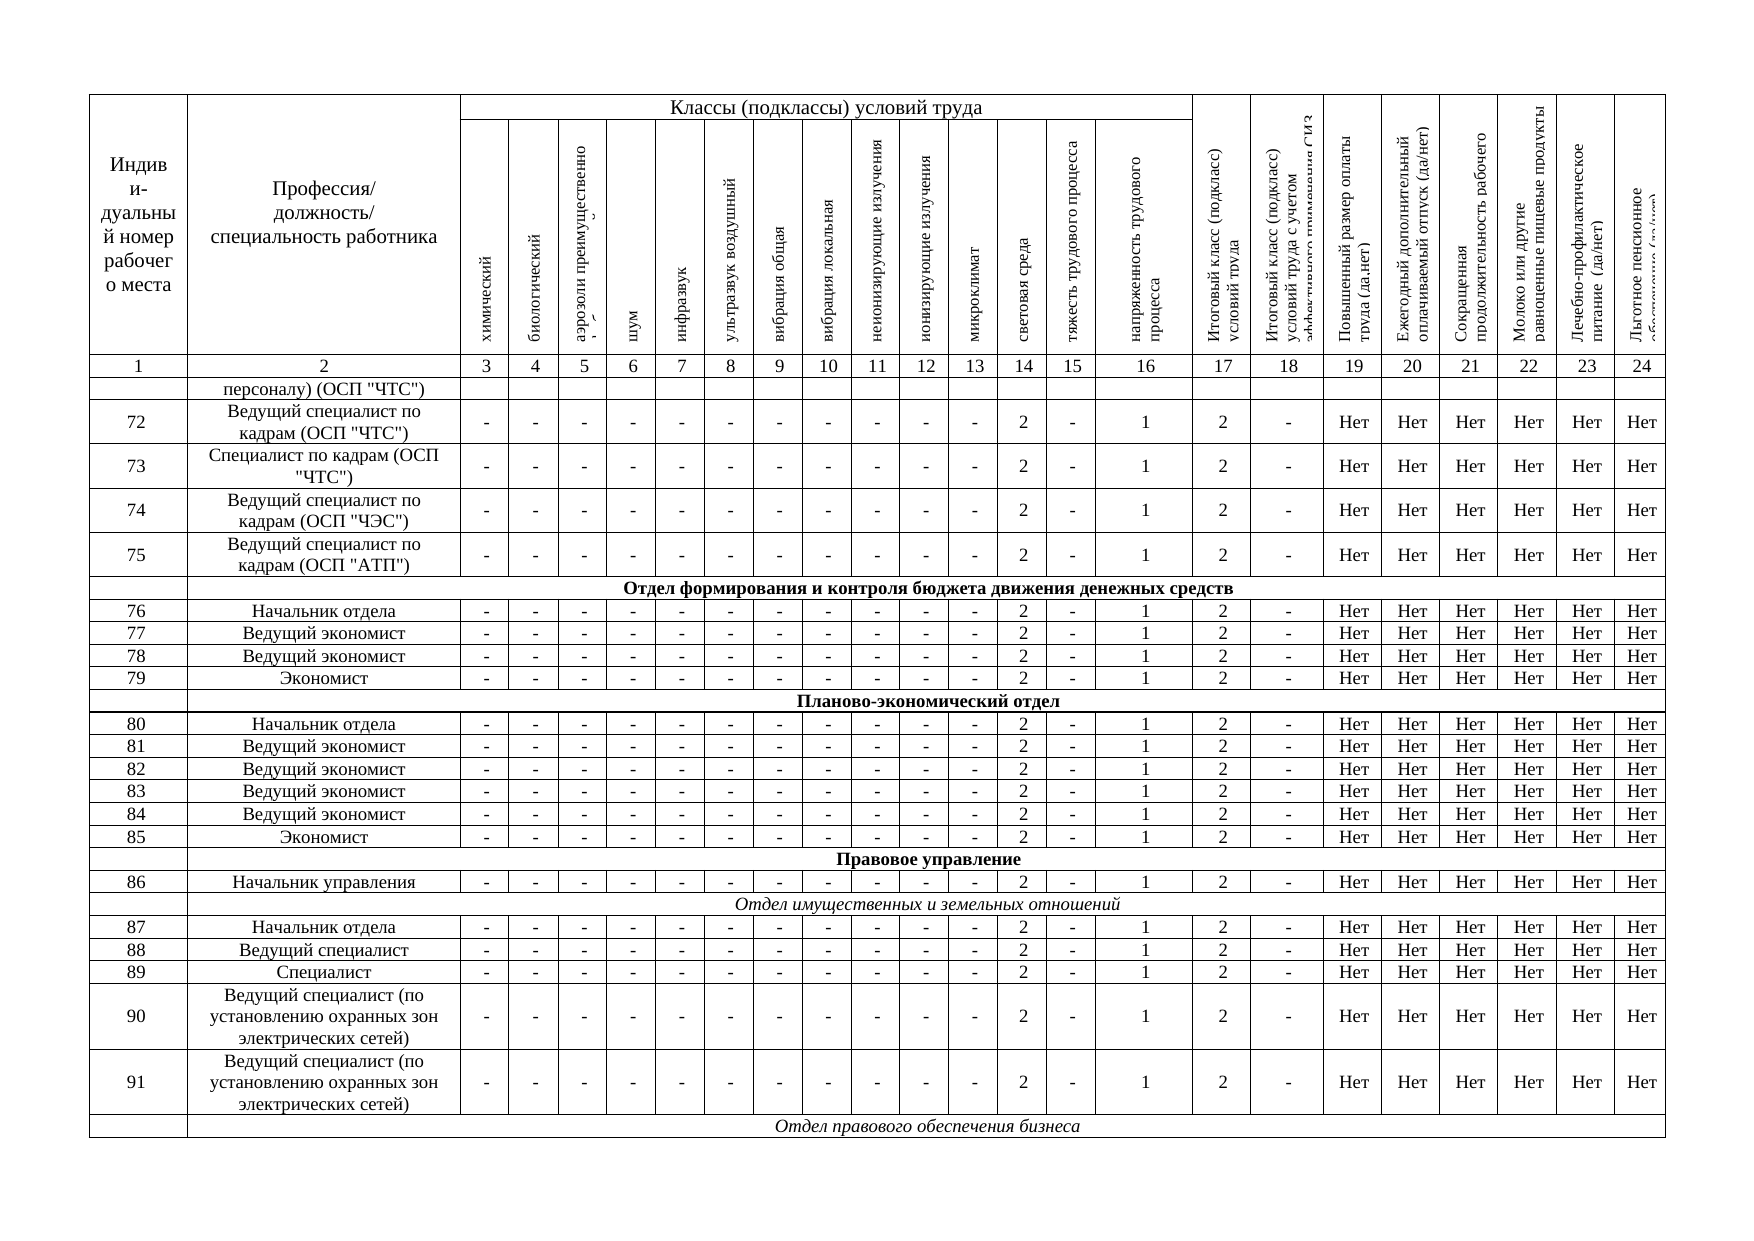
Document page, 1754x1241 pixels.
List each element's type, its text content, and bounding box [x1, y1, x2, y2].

table_cell - [852, 400, 899, 443]
table_cell 73 [90, 444, 187, 487]
table_cell - [509, 645, 558, 666]
table_cell - [803, 826, 851, 847]
table_cell - [607, 378, 655, 399]
table_cell - [1251, 916, 1323, 937]
table_cell ультразвук воздушный [705, 120, 753, 354]
table_cell - [803, 780, 851, 802]
table_cell Нет [1615, 645, 1665, 666]
table_cell Нет [1324, 803, 1381, 824]
table_cell Главный специалист (по персоналу) (ОСП "ЧТС") [188, 378, 460, 399]
table_cell - [1047, 667, 1095, 689]
table_cell - [461, 667, 508, 689]
table_cell - [461, 735, 508, 757]
table_cell Нет [1324, 713, 1381, 734]
table_cell - [705, 916, 753, 937]
table_cell 2 [1193, 444, 1250, 487]
table_cell 8 [705, 355, 753, 377]
table_cell [90, 690, 187, 711]
table_cell 2 [998, 533, 1046, 576]
table_cell - [949, 713, 997, 734]
table_cell - [803, 713, 851, 734]
table_cell 89 [90, 961, 187, 983]
table_cell - [949, 871, 997, 892]
table_cell - [461, 622, 508, 644]
table_cell - [509, 622, 558, 644]
table_cell - [509, 735, 558, 757]
table_cell Нет [1498, 803, 1556, 824]
table_header Классы (подклассы) условий труда [461, 95, 1192, 119]
table_cell - [949, 780, 997, 802]
table_cell 80 [90, 713, 187, 734]
table_cell - [1251, 489, 1323, 532]
table_cell - [754, 444, 802, 487]
table_cell Нет [1498, 961, 1556, 983]
table_cell Нет [1557, 713, 1614, 734]
table_cell Нет [1498, 780, 1556, 802]
table_cell Нет [1615, 961, 1665, 983]
table_cell - [803, 735, 851, 757]
table_cell 2 [998, 871, 1046, 892]
table_cell - [803, 961, 851, 983]
table_cell Нет [1498, 826, 1556, 847]
table_cell - [803, 803, 851, 824]
table_cell - [1047, 444, 1095, 487]
table_cell 2 [998, 489, 1046, 532]
table_cell Нет [1324, 939, 1381, 960]
table_cell Нет [1498, 444, 1556, 487]
table_cell - [949, 489, 997, 532]
table_cell Нет [1324, 961, 1381, 983]
table_cell - [852, 622, 899, 644]
table_cell Нет [1440, 400, 1497, 443]
table_cell Нет [1615, 916, 1665, 937]
table_cell - [900, 916, 948, 937]
table_cell - [900, 735, 948, 757]
table_cell Специалист [188, 961, 460, 983]
table_cell - [949, 667, 997, 689]
table_cell - [754, 939, 802, 960]
table_cell - [656, 645, 704, 666]
table_cell Нет [1498, 984, 1556, 1048]
table_cell - [509, 780, 558, 802]
table_cell Нет [1440, 667, 1497, 689]
table_cell - [559, 667, 606, 689]
table_cell - [656, 489, 704, 532]
table_cell - [900, 645, 948, 666]
table_cell 2 [998, 713, 1046, 734]
table_cell - [949, 803, 997, 824]
table_cell Ведущий экономист [188, 645, 460, 666]
table_cell Нет [1440, 758, 1497, 779]
table_cell - [852, 378, 899, 399]
table_cell - [803, 600, 851, 621]
table_cell 1 [1096, 444, 1192, 487]
table_cell Нет [1324, 444, 1381, 487]
table_cell 75 [90, 533, 187, 576]
table_cell - [705, 713, 753, 734]
table_cell - [1251, 667, 1323, 689]
table_cell 2 [1193, 1050, 1250, 1114]
table_cell Специалист по кадрам (ОСП "ЧТС") [188, 444, 460, 487]
table_cell 2 [998, 444, 1046, 487]
table_cell - [852, 961, 899, 983]
table_cell Нет [1440, 713, 1497, 734]
table_cell - [559, 489, 606, 532]
table_cell - [509, 444, 558, 487]
table_cell - [656, 378, 704, 399]
table_cell 78 [90, 645, 187, 666]
table_cell - [461, 489, 508, 532]
table_cell Нет [1324, 871, 1381, 892]
table_cell тяжесть трудового процесса [1047, 120, 1095, 354]
table_cell - [705, 780, 753, 802]
table_cell Нет [1498, 713, 1556, 734]
table_cell Нет [1382, 826, 1439, 847]
table_cell 2 [1193, 984, 1250, 1048]
table_cell Нет [1382, 871, 1439, 892]
table_cell - [1047, 622, 1095, 644]
table_cell - [949, 984, 997, 1048]
table_cell - [705, 1050, 753, 1114]
table_cell - [461, 871, 508, 892]
table_cell Нет [1324, 489, 1381, 532]
table_cell - [754, 378, 802, 399]
table_cell 74 [90, 489, 187, 532]
table_cell - [1251, 758, 1323, 779]
table_cell 16 [1096, 355, 1192, 377]
table_cell - [754, 713, 802, 734]
table_cell - [1251, 735, 1323, 757]
table_cell 17 [1193, 355, 1250, 377]
table_cell - [949, 939, 997, 960]
table_cell - [509, 871, 558, 892]
table_cell 2 [998, 780, 1046, 802]
table_cell - [461, 444, 508, 487]
table_cell - [461, 803, 508, 824]
table_cell - [1047, 713, 1095, 734]
table_cell Нет [1557, 378, 1614, 399]
table_cell Ведущий специалист [188, 939, 460, 960]
table_cell - [852, 489, 899, 532]
table_cell - [509, 533, 558, 576]
table_cell - [803, 400, 851, 443]
table_cell [90, 577, 187, 598]
table_cell - [803, 667, 851, 689]
table_cell 1 [1096, 735, 1192, 757]
table_cell 9 [754, 355, 802, 377]
table_cell 2 [998, 916, 1046, 937]
table_cell - [1047, 961, 1095, 983]
table_cell - [803, 489, 851, 532]
table_cell - [1047, 1050, 1095, 1114]
table_cell - [754, 758, 802, 779]
table_cell - [607, 489, 655, 532]
table_cell 1 [1096, 871, 1192, 892]
table_cell Нет [1615, 803, 1665, 824]
table_cell 2 [998, 961, 1046, 983]
table_cell Нет [1440, 961, 1497, 983]
table_cell - [461, 378, 508, 399]
table_cell 2 [998, 803, 1046, 824]
table_cell - [852, 735, 899, 757]
table_cell Нет [1382, 533, 1439, 576]
table_header Повышенный размер оплаты труда (да,нет) [1324, 95, 1381, 354]
table_cell Нет [1440, 871, 1497, 892]
table_cell Ведущий специалист (по установлению охранных зон электрических сетей) [188, 1050, 460, 1114]
table_cell Нет [1382, 622, 1439, 644]
table_cell Нет [1382, 444, 1439, 487]
table_header Лечебно-профилактическое питание (да/нет) [1557, 95, 1614, 354]
table_cell - [803, 622, 851, 644]
table_cell Ведущий экономист [188, 803, 460, 824]
table_cell 20 [1382, 355, 1439, 377]
table_cell - [1047, 735, 1095, 757]
table_cell Планово-экономический отдел [188, 690, 1665, 711]
table_cell - [559, 713, 606, 734]
table_cell Нет [1557, 758, 1614, 779]
table_cell 72 [90, 400, 187, 443]
table_cell 11 [852, 355, 899, 377]
table_cell - [559, 758, 606, 779]
table_cell - [803, 758, 851, 779]
table_cell - [607, 803, 655, 824]
table_cell - [559, 400, 606, 443]
table_cell 21 [1440, 355, 1497, 377]
table_cell 2 [998, 758, 1046, 779]
table_cell - [509, 378, 558, 399]
table_cell - [607, 713, 655, 734]
table_cell - [1251, 939, 1323, 960]
table_cell 2 [1193, 600, 1250, 621]
table_header Профессия/ должность/ специальность работника [188, 95, 460, 354]
table_cell - [754, 916, 802, 937]
table_cell - [656, 622, 704, 644]
table_cell 1 [1096, 1050, 1192, 1114]
table_cell химический [461, 120, 508, 354]
table_cell - [1047, 378, 1095, 399]
table_cell - [1251, 826, 1323, 847]
table_cell - [559, 444, 606, 487]
table_cell - [803, 645, 851, 666]
table_cell 2 [1193, 378, 1250, 399]
table_cell Нет [1557, 489, 1614, 532]
table_cell - [1047, 939, 1095, 960]
table_cell - [559, 984, 606, 1048]
table_cell Нет [1382, 961, 1439, 983]
table_cell - [461, 533, 508, 576]
table_cell Нет [1324, 1050, 1381, 1114]
table_cell Нет [1440, 803, 1497, 824]
table_cell - [559, 826, 606, 847]
table_cell Нет [1557, 939, 1614, 960]
table_cell - [754, 984, 802, 1048]
table_cell Нет [1498, 871, 1556, 892]
table_cell Нет [1382, 645, 1439, 666]
table_cell Нет [1498, 916, 1556, 937]
table_cell Нет [1382, 378, 1439, 399]
table_cell 84 [90, 803, 187, 824]
table_cell - [461, 713, 508, 734]
table_cell - [509, 667, 558, 689]
table_cell - [803, 939, 851, 960]
table_cell - [852, 1050, 899, 1114]
table_cell - [705, 871, 753, 892]
table_cell - [656, 600, 704, 621]
table_cell - [949, 444, 997, 487]
table_cell - [461, 400, 508, 443]
table_cell Нет [1382, 489, 1439, 532]
table_cell Нет [1324, 826, 1381, 847]
table_cell Нет [1382, 758, 1439, 779]
table_cell Нет [1615, 1050, 1665, 1114]
table_cell Нет [1324, 780, 1381, 802]
table_cell 1 [1096, 916, 1192, 937]
table_cell - [656, 916, 704, 937]
table_cell Нет [1615, 735, 1665, 757]
table_cell Нет [1615, 489, 1665, 532]
table_cell [90, 1115, 187, 1137]
table_cell - [1251, 533, 1323, 576]
table_cell 85 [90, 826, 187, 847]
table_cell Нет [1382, 780, 1439, 802]
table_cell Начальник отдела [188, 713, 460, 734]
table_cell 2 [1193, 622, 1250, 644]
table_cell 1 [1096, 489, 1192, 532]
table_cell 2 [1193, 758, 1250, 779]
table_cell 13 [949, 355, 997, 377]
table_cell - [1047, 984, 1095, 1048]
table_cell 1 [1096, 600, 1192, 621]
table_cell - [754, 803, 802, 824]
table_cell Нет [1557, 622, 1614, 644]
table_cell 1 [1096, 758, 1192, 779]
table_cell 22 [1498, 355, 1556, 377]
table_cell - [803, 378, 851, 399]
table_cell 2 [1193, 400, 1250, 443]
table_cell - [803, 444, 851, 487]
table_cell - [754, 489, 802, 532]
table_cell - [852, 939, 899, 960]
table_cell - [1251, 961, 1323, 983]
table_cell - [949, 916, 997, 937]
table_cell Начальник отдела [188, 600, 460, 621]
table_cell - [900, 489, 948, 532]
table_cell Нет [1382, 1050, 1439, 1114]
table_cell Нет [1615, 713, 1665, 734]
table_cell - [705, 378, 753, 399]
table_cell - [803, 916, 851, 937]
table_cell - [900, 600, 948, 621]
table_cell - [656, 667, 704, 689]
table_cell 86 [90, 871, 187, 892]
table_cell - [1047, 826, 1095, 847]
table_cell - [607, 533, 655, 576]
table_cell - [803, 871, 851, 892]
table_cell 2 [1193, 780, 1250, 802]
table_cell Нет [1557, 826, 1614, 847]
table_cell - [754, 780, 802, 802]
table_cell Нет [1382, 400, 1439, 443]
table_cell - [705, 667, 753, 689]
table_cell - [705, 444, 753, 487]
table_cell Нет [1557, 600, 1614, 621]
table_cell - [559, 735, 606, 757]
table_cell Нет [1440, 378, 1497, 399]
table_cell Нет [1324, 984, 1381, 1048]
table_cell 1 [1096, 378, 1192, 399]
table_cell - [949, 400, 997, 443]
table_cell 2 [1193, 533, 1250, 576]
table_cell - [509, 758, 558, 779]
table_cell Нет [1615, 600, 1665, 621]
table_cell - [461, 780, 508, 802]
table_cell Нет [1615, 533, 1665, 576]
table_cell - [852, 916, 899, 937]
table_cell 1 [1096, 713, 1192, 734]
table_cell - [900, 378, 948, 399]
table_cell 2 [1193, 645, 1250, 666]
table_header Итоговый класс (подкласс) условий труда [1193, 95, 1250, 354]
table_cell - [509, 803, 558, 824]
table_cell световая среда [998, 120, 1046, 354]
table_cell Нет [1440, 780, 1497, 802]
table_cell 2 [1193, 713, 1250, 734]
table_header Ежегодный дополнительный оплачиваемый отпуск (да/нет) [1382, 95, 1439, 354]
table_cell 3 [461, 355, 508, 377]
table_cell 1 [1096, 645, 1192, 666]
table_cell Отдел правового обеспечения бизнеса [188, 1115, 1665, 1137]
table_cell - [705, 984, 753, 1048]
table_cell микроклимат [949, 120, 997, 354]
table_cell 2 [1193, 961, 1250, 983]
table_cell - [949, 961, 997, 983]
table_cell Отдел формирования и контроля бюджета движения денежных средств [188, 577, 1665, 598]
table_cell 2 [1193, 939, 1250, 960]
table_cell Нет [1615, 667, 1665, 689]
table_cell Нет [1324, 600, 1381, 621]
table_cell - [803, 984, 851, 1048]
table_cell - [852, 533, 899, 576]
table_cell - [607, 871, 655, 892]
table_cell 83 [90, 780, 187, 802]
table_cell 6 [607, 355, 655, 377]
table_cell Ведущий специалист по кадрам (ОСП "ЧТС") [188, 400, 460, 443]
table_cell биологический [509, 120, 558, 354]
table_cell - [900, 780, 948, 802]
table_cell - [852, 826, 899, 847]
table_cell - [754, 667, 802, 689]
table_cell - [1047, 600, 1095, 621]
table_cell 2 [1193, 871, 1250, 892]
table_cell - [900, 758, 948, 779]
table_cell 2 [998, 645, 1046, 666]
table_cell - [461, 645, 508, 666]
table_cell - [656, 826, 704, 847]
table_cell Отдел имущественных и земельных отношений [188, 893, 1665, 915]
table_cell - [509, 961, 558, 983]
table_cell - [754, 1050, 802, 1114]
table_cell Нет [1324, 378, 1381, 399]
table_cell Нет [1557, 984, 1614, 1048]
table_cell - [900, 713, 948, 734]
table_cell - [1047, 871, 1095, 892]
table_cell - [1251, 400, 1323, 443]
table_cell вибрация общая [754, 120, 802, 354]
table_cell 1 [1096, 826, 1192, 847]
table_cell - [1047, 780, 1095, 802]
table_cell 1 [1096, 400, 1192, 443]
table_cell - [852, 600, 899, 621]
table_cell - [900, 871, 948, 892]
table_cell инфразвук [656, 120, 704, 354]
table_cell - [607, 916, 655, 937]
table_cell - [900, 1050, 948, 1114]
table_cell - [656, 400, 704, 443]
table_cell - [559, 645, 606, 666]
table_cell - [1047, 489, 1095, 532]
table_cell Нет [1498, 758, 1556, 779]
table_cell - [1047, 803, 1095, 824]
table_cell Нет [1615, 826, 1665, 847]
table_cell 1 [1096, 961, 1192, 983]
table_cell Нет [1440, 916, 1497, 937]
table_cell Нет [1498, 622, 1556, 644]
table_cell - [900, 444, 948, 487]
table_cell - [656, 713, 704, 734]
table_cell - [900, 803, 948, 824]
table_cell - [754, 645, 802, 666]
table_cell Нет [1324, 667, 1381, 689]
table_cell - [607, 1050, 655, 1114]
table_cell - [705, 803, 753, 824]
table_cell 1 [1096, 939, 1192, 960]
table_cell Нет [1324, 758, 1381, 779]
table_cell - [607, 400, 655, 443]
table_cell - [1251, 378, 1323, 399]
table_cell Нет [1557, 916, 1614, 937]
table_cell Нет [1498, 489, 1556, 532]
table_cell 1 [1096, 984, 1192, 1048]
table_cell - [607, 622, 655, 644]
table_cell - [656, 871, 704, 892]
table_cell 2 [1193, 489, 1250, 532]
table_cell - [705, 645, 753, 666]
table_cell - [559, 803, 606, 824]
table_cell Нет [1498, 735, 1556, 757]
table_cell - [1251, 713, 1323, 734]
table_cell - [852, 871, 899, 892]
table_cell Нет [1498, 533, 1556, 576]
table_cell - [852, 713, 899, 734]
table_cell Нет [1557, 667, 1614, 689]
table_cell - [900, 622, 948, 644]
table_cell вибрация локальная [803, 120, 851, 354]
table_cell - [1047, 533, 1095, 576]
table_cell 81 [90, 735, 187, 757]
table_cell - [754, 826, 802, 847]
table_cell - [1047, 400, 1095, 443]
table_cell - [754, 400, 802, 443]
table_cell - [949, 735, 997, 757]
table_cell Нет [1615, 871, 1665, 892]
table_cell Нет [1440, 826, 1497, 847]
table_cell 1 [1096, 780, 1192, 802]
table_cell - [900, 533, 948, 576]
table_cell [90, 893, 187, 915]
table_cell 18 [1251, 355, 1323, 377]
table_cell Нет [1557, 1050, 1614, 1114]
table_cell 1 [90, 355, 187, 377]
table_cell 19 [1324, 355, 1381, 377]
table_cell - [656, 735, 704, 757]
table_cell Ведущий экономист [188, 735, 460, 757]
table_cell 15 [1047, 355, 1095, 377]
table_cell Нет [1440, 533, 1497, 576]
table_cell - [754, 622, 802, 644]
table_cell - [656, 780, 704, 802]
table_cell 24 [1615, 355, 1665, 377]
table_cell 14 [998, 355, 1046, 377]
table_cell Нет [1324, 645, 1381, 666]
table_cell 88 [90, 939, 187, 960]
table_cell - [754, 533, 802, 576]
table_cell - [949, 378, 997, 399]
table_cell Нет [1440, 1050, 1497, 1114]
table_cell - [559, 533, 606, 576]
table_cell 1 [1096, 533, 1192, 576]
table_cell неионизирующие излучения [852, 120, 899, 354]
table_cell шум [607, 120, 655, 354]
table_cell Нет [1498, 378, 1556, 399]
table_cell Нет [1498, 939, 1556, 960]
table_cell Нет [1440, 444, 1497, 487]
table_cell - [607, 667, 655, 689]
table_cell - [656, 803, 704, 824]
table_cell Нет [1557, 780, 1614, 802]
table_cell Нет [1615, 400, 1665, 443]
table_cell 10 [803, 355, 851, 377]
table_cell - [461, 600, 508, 621]
table_cell 87 [90, 916, 187, 937]
table_cell - [705, 758, 753, 779]
table_cell - [607, 758, 655, 779]
table_cell - [1251, 645, 1323, 666]
table_cell 1 [1096, 803, 1192, 824]
table_cell Нет [1324, 533, 1381, 576]
table_cell - [559, 600, 606, 621]
table_cell - [607, 939, 655, 960]
table_cell - [949, 758, 997, 779]
table_cell Нет [1498, 667, 1556, 689]
table_cell Нет [1440, 600, 1497, 621]
table_cell - [656, 533, 704, 576]
table_cell 4 [509, 355, 558, 377]
table_cell Нет [1440, 645, 1497, 666]
table_cell - [852, 645, 899, 666]
table_cell - [559, 1050, 606, 1114]
table_cell - [607, 826, 655, 847]
table_cell Нет [1440, 939, 1497, 960]
table_cell - [705, 939, 753, 960]
table_cell - [607, 984, 655, 1048]
table_cell - [1251, 444, 1323, 487]
table_cell - [656, 939, 704, 960]
table_cell - [607, 961, 655, 983]
table_cell - [705, 961, 753, 983]
table_cell - [1251, 600, 1323, 621]
table_cell 76 [90, 600, 187, 621]
table_cell 12 [900, 355, 948, 377]
table_cell - [900, 984, 948, 1048]
table_cell 2 [998, 939, 1046, 960]
table_cell - [461, 939, 508, 960]
table_cell - [1047, 916, 1095, 937]
table_cell Нет [1615, 622, 1665, 644]
table_cell - [461, 758, 508, 779]
table_cell Нет [1382, 667, 1439, 689]
table_header Индивидуальный номер рабочего места [90, 95, 187, 354]
table_cell - [900, 939, 948, 960]
table_cell 2 [998, 1050, 1046, 1114]
table_cell - [607, 735, 655, 757]
table_cell - [509, 984, 558, 1048]
table_cell - [656, 1050, 704, 1114]
table_cell 2 [998, 400, 1046, 443]
table_cell - [803, 1050, 851, 1114]
table_cell Нет [1557, 444, 1614, 487]
table_cell Нет [1615, 780, 1665, 802]
table_cell - [559, 378, 606, 399]
table_cell - [705, 600, 753, 621]
table_cell 1 [1096, 667, 1192, 689]
table_cell - [509, 1050, 558, 1114]
table_cell Нет [1324, 916, 1381, 937]
table_cell Ведущий специалист по кадрам (ОСП "ЧЭС") [188, 489, 460, 532]
table_cell - [559, 871, 606, 892]
table_cell Нет [1498, 1050, 1556, 1114]
table_header Молоко или другие равноценные пищевые продукты (да/нет) [1498, 95, 1556, 354]
table_cell 90 [90, 984, 187, 1048]
table_cell - [559, 780, 606, 802]
table_cell - [705, 826, 753, 847]
table_cell 2 [998, 984, 1046, 1048]
table_cell Нет [1382, 939, 1439, 960]
table_cell 2 [1193, 826, 1250, 847]
table_cell Нет [1557, 803, 1614, 824]
table_cell - [705, 400, 753, 443]
table_cell Нет [1615, 758, 1665, 779]
table_cell - [1047, 645, 1095, 666]
table_cell - [949, 826, 997, 847]
table_cell - [852, 780, 899, 802]
table_cell Ведущий экономист [188, 780, 460, 802]
table_cell Нет [1440, 984, 1497, 1048]
table_cell Нет [1498, 400, 1556, 443]
table_cell Нет [1382, 713, 1439, 734]
table_cell - [509, 939, 558, 960]
table_cell Ведущий специалист (по установлению охранных зон электрических сетей) [188, 984, 460, 1048]
table_cell Нет [1382, 600, 1439, 621]
table_cell - [949, 600, 997, 621]
table_cell - [461, 916, 508, 937]
table_cell Нет [1557, 645, 1614, 666]
table_cell - [559, 939, 606, 960]
table_cell 5 [559, 355, 606, 377]
table_cell 2 [998, 735, 1046, 757]
table_cell 2 [1193, 916, 1250, 937]
table_cell Нет [1498, 645, 1556, 666]
table_cell 2 [188, 355, 460, 377]
table_cell - [607, 780, 655, 802]
table_cell 7 [656, 355, 704, 377]
table_cell Нет [1382, 735, 1439, 757]
table_cell Нет [1382, 803, 1439, 824]
table_cell Начальник отдела [188, 916, 460, 937]
table_cell - [656, 758, 704, 779]
table_cell 2 [998, 826, 1046, 847]
table_cell - [509, 916, 558, 937]
table_cell Экономист [188, 667, 460, 689]
table_header Льготное пенсионное обеспечение (да/нет) [1615, 95, 1665, 354]
table_cell 2 [998, 622, 1046, 644]
table_cell Ведущий экономист [188, 622, 460, 644]
table_cell Ведущий экономист [188, 758, 460, 779]
table_cell напряженность трудового процесса [1096, 120, 1192, 354]
table_header Сокращенная продолжительность рабочего времени (да/нет) [1440, 95, 1497, 354]
table_cell - [461, 984, 508, 1048]
table_cell - [656, 444, 704, 487]
table_cell - [1251, 780, 1323, 802]
table_cell - [900, 667, 948, 689]
table_cell [90, 848, 187, 870]
table_cell - [852, 667, 899, 689]
table_cell - [705, 622, 753, 644]
table_cell - [803, 533, 851, 576]
table_cell - [509, 489, 558, 532]
table_cell - [607, 600, 655, 621]
table_cell ионизирующие излучения [900, 120, 948, 354]
table_cell Правовое управление [188, 848, 1665, 870]
table_cell - [754, 961, 802, 983]
table_cell - [656, 961, 704, 983]
table_cell Нет [1557, 400, 1614, 443]
table_cell - [607, 444, 655, 487]
table_cell 1 [1096, 622, 1192, 644]
table_cell - [1251, 984, 1323, 1048]
table_cell - [949, 1050, 997, 1114]
table_cell Нет [1557, 961, 1614, 983]
table_cell - [461, 826, 508, 847]
table_cell Нет [1498, 600, 1556, 621]
table_cell Нет [1324, 400, 1381, 443]
table_cell 91 [90, 1050, 187, 1114]
table_cell 23 [1557, 355, 1614, 377]
table_cell - [949, 622, 997, 644]
table_cell Нет [1615, 378, 1665, 399]
table_cell 79 [90, 667, 187, 689]
table_cell Нет [1440, 622, 1497, 644]
table_cell - [754, 871, 802, 892]
table_cell - [509, 600, 558, 621]
table_cell 2 [998, 378, 1046, 399]
table_cell Нет [1615, 444, 1665, 487]
table_cell - [900, 400, 948, 443]
table_cell аэрозоли преимущественно фиброгенного действия [559, 120, 606, 354]
table_cell Экономист [188, 826, 460, 847]
table_cell 2 [998, 600, 1046, 621]
table_cell Нет [1382, 916, 1439, 937]
table_cell - [559, 622, 606, 644]
table_cell - [1251, 803, 1323, 824]
table_cell 82 [90, 758, 187, 779]
table_cell - [1047, 758, 1095, 779]
table_cell Нет [1557, 735, 1614, 757]
table_cell - [559, 916, 606, 937]
table_cell - [509, 713, 558, 734]
table_cell Нет [1615, 939, 1665, 960]
table_cell - [461, 1050, 508, 1114]
table_cell - [509, 400, 558, 443]
table_cell 2 [998, 667, 1046, 689]
table_cell - [900, 826, 948, 847]
table_cell - [900, 961, 948, 983]
table_cell - [559, 961, 606, 983]
table_cell Начальник управления [188, 871, 460, 892]
table_cell 2 [1193, 735, 1250, 757]
table_cell - [1251, 1050, 1323, 1114]
table_cell Нет [1557, 533, 1614, 576]
table_cell 2 [1193, 803, 1250, 824]
table_cell 71 [90, 378, 187, 399]
table_cell - [754, 600, 802, 621]
table_cell - [754, 735, 802, 757]
table_cell Нет [1440, 735, 1497, 757]
table_cell - [509, 826, 558, 847]
table_cell - [949, 533, 997, 576]
table_cell - [949, 645, 997, 666]
table_header Итоговый класс (подкласс) условий труда с учетом эффективного применения СИЗ [1251, 95, 1323, 354]
table_cell Нет [1382, 984, 1439, 1048]
table_cell - [705, 735, 753, 757]
table_cell Нет [1324, 735, 1381, 757]
table_cell - [852, 803, 899, 824]
table_cell Нет [1615, 984, 1665, 1048]
table_cell - [607, 645, 655, 666]
table_cell 2 [1193, 667, 1250, 689]
table_cell - [656, 984, 704, 1048]
table_cell - [852, 984, 899, 1048]
table_cell - [461, 961, 508, 983]
table_cell Ведущий специалист по кадрам (ОСП "АТП") [188, 533, 460, 576]
table_cell - [705, 489, 753, 532]
table_cell - [1251, 871, 1323, 892]
table_cell - [852, 444, 899, 487]
table_cell - [852, 758, 899, 779]
table_cell Нет [1324, 622, 1381, 644]
table_cell - [1251, 622, 1323, 644]
table_cell 77 [90, 622, 187, 644]
table_cell Нет [1557, 871, 1614, 892]
table_cell - [705, 533, 753, 576]
table_cell Нет [1440, 489, 1497, 532]
